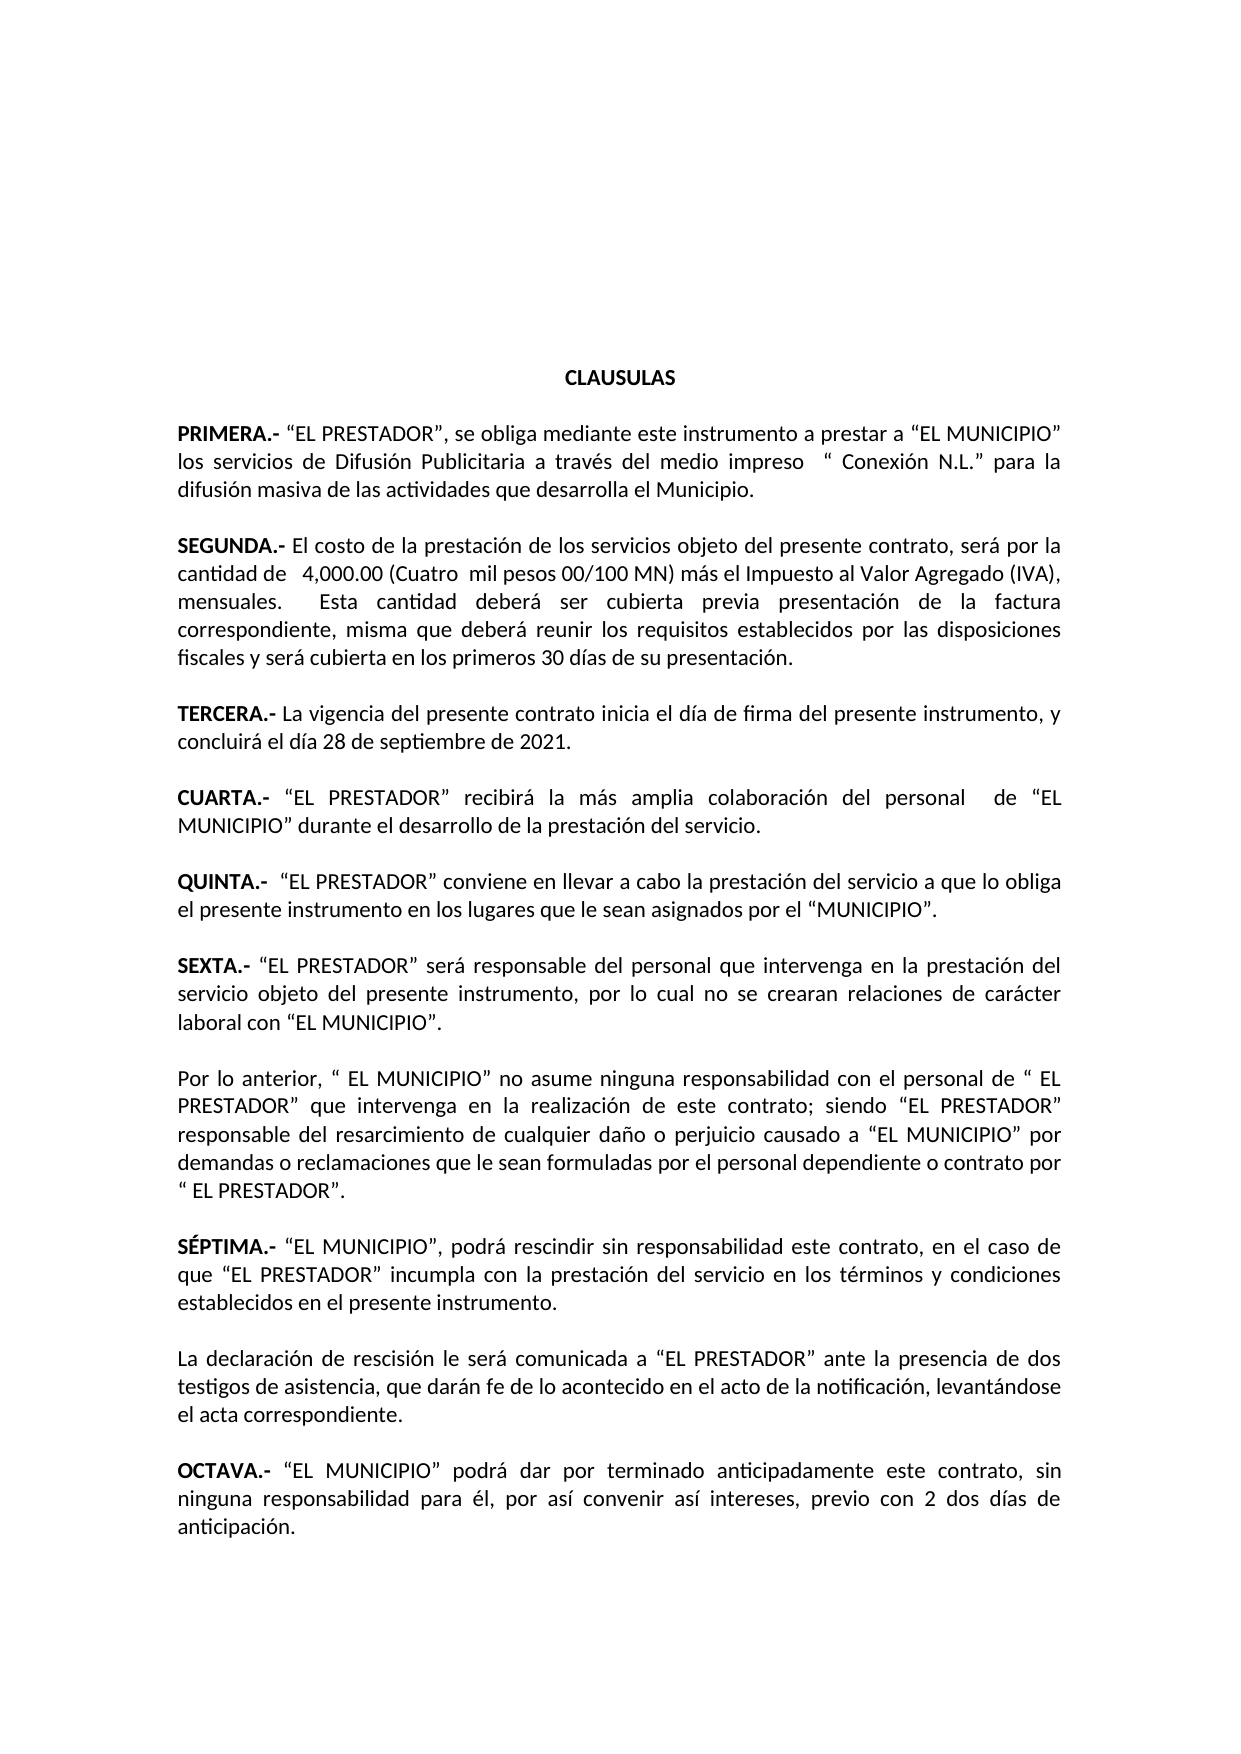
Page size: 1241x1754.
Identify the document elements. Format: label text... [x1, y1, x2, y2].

text OCTAVA.- “EL MUNICIPIO” podrá dar por terminado anticipadamente este contrato, sin ninguna responsabilidad para él, por así convenir así intereses, previo con 2 dos días de anticipación. [177, 1456, 1063, 1540]
text Por lo anterior, “ EL MUNICIPIO” no asume ninguna responsabilidad con el personal de “ EL PRESTADOR” que intervenga en la realización de este contrato; siendo “EL PRESTADOR” responsable del resarcimiento de cualquier daño o perjuicio causado a “EL MUNICIPIO” por demandas o reclamaciones que le sean formuladas por el personal dependiente o contrato por “ EL PRESTADOR”. [177, 1064, 1063, 1204]
text CUARTA.- “EL PRESTADOR” recibirá la más amplia colaboración del personal de “EL MUNICIPIO” durante el desarrollo de la prestación del servicio. [177, 783, 1063, 839]
text La declaración de rescisión le será comunicada a “EL PRESTADOR” ante la presencia de dos testigos de asistencia, que darán fe de lo acontecido en el acto de la notificación, levantándose el acta correspondiente. [177, 1344, 1063, 1428]
text CLAUSULAS [177, 363, 1063, 391]
text PRIMERA.- “EL PRESTADOR”, se obliga mediante este instrumento a prestar a “EL MUNICIPIO” los servicios de Difusión Publicitaria a través del medio impreso “ Conexión N.L.” para la difusión masiva de las actividades que desarrolla el Municipio. [177, 419, 1063, 503]
text SÉPTIMA.- “EL MUNICIPIO”, podrá rescindir sin responsabilidad este contrato, en el caso de que “EL PRESTADOR” incumpla con la prestación del servicio en los términos y condiciones establecidos en el presente instrumento. [177, 1232, 1063, 1316]
text TERCERA.- La vigencia del presente contrato inicia el día de firma del presente instrumento, y concluirá el día 28 de septiembre de 2021. [177, 699, 1063, 755]
text SEXTA.- “EL PRESTADOR” será responsable del personal que intervenga en la prestación del servicio objeto del presente instrumento, por lo cual no se crearan relaciones de carácter laboral con “EL MUNICIPIO”. [177, 952, 1063, 1036]
text QUINTA.- “EL PRESTADOR” conviene en llevar a cabo la prestación del servicio a que lo obliga el presente instrumento en los lugares que le sean asignados por el “MUNICIPIO”. [177, 867, 1063, 923]
text SEGUNDA.- El costo de la prestación de los servicios objeto del presente contrato, será por la cantidad de 4,000.00 (Cuatro mil pesos 00/100 MN) más el Impuesto al Valor Agregado (IVA), mensuales. Esta cantidad deberá ser cubierta previa presentación de la factura correspondiente, misma que deberá reunir los requisitos establecidos por las disposiciones fiscales y será cubierta en los primeros 30 días de su presentación. [177, 531, 1063, 671]
